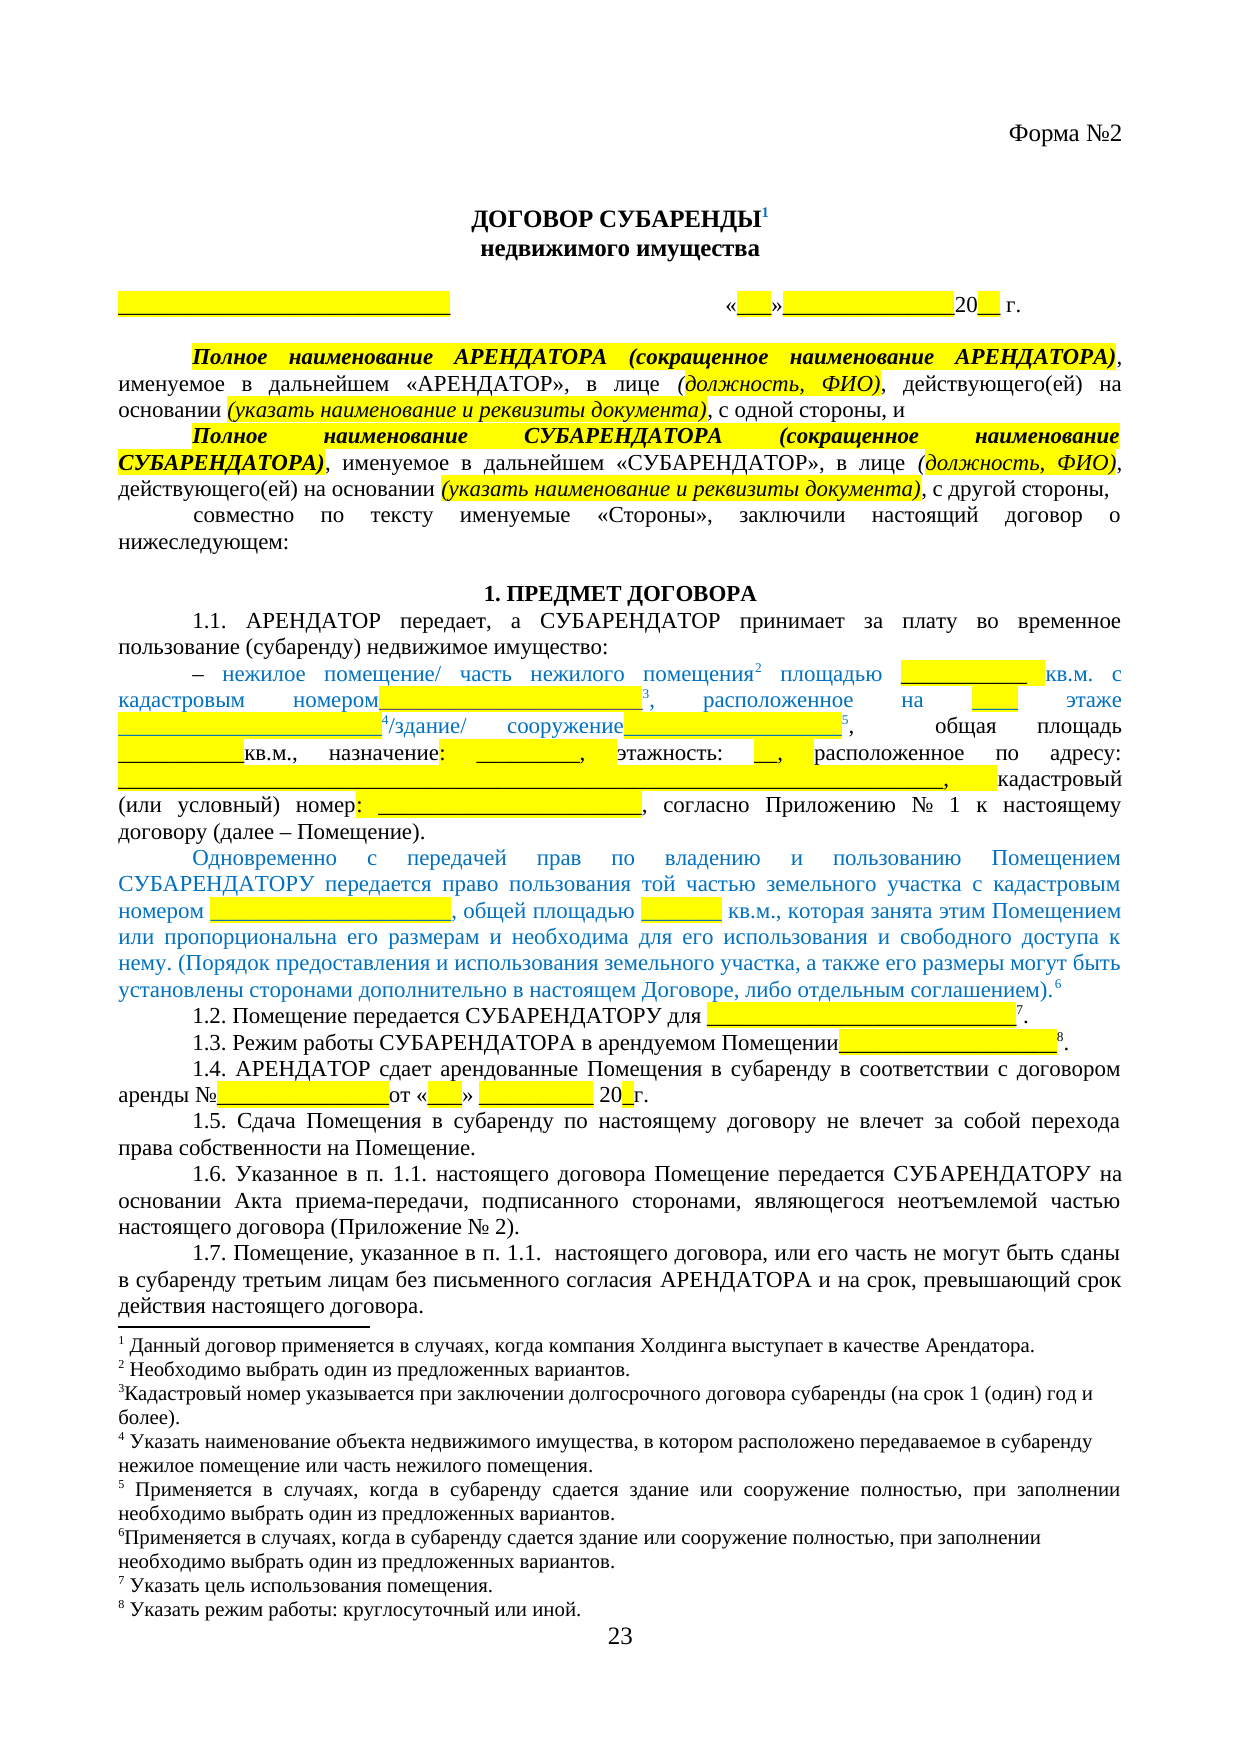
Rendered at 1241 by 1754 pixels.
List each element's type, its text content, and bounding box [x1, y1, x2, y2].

text Форма №2 [118, 118, 1122, 147]
text – нежилое помещение/ часть нежилого помещения площадью ___________ кв.м. с кадастровым номером_______________________, расположенное на ____ этаже _______________________/здание/ сооружение___________________, общая площадь ___________кв.м., назначение: _________, этажность: __, расположенное по адресу: ________________________________________________________________________, кадастровый (или условный) номер: _______________________, согласно Приложению № 1 к настоящему договору (далее – Помещение). [118, 659, 1122, 844]
text 1.7. Помещение, указанное в п. 1.1. настоящего договора, или его часть не могут быть сданы в субаренду третьим лицам без письменного согласия АрендАТОРА и на срок, превышающий срок действия настоящего договора. [118, 1239, 1122, 1318]
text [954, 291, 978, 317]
text 1. ПРЕДМЕТ ДОГОВОРА [118, 581, 1122, 607]
text 1.5. Сдача Помещения в субаренду по настоящему договору не влечет за собой перехода права собственности на Помещение. [118, 1108, 1122, 1160]
text Полное наименование АРЕНДАТОРА (сокращенное наименование АРЕНДАТОРА), именуемое в дальнейшем «АРЕНДАТОР», в лице (должность, ФИО), действующего(ей) на основании (указать наименование и реквизиты документа), с одной стороны, и [118, 343, 685, 422]
text совместно по тексту именуемые «Стороны», заключили настоящий договор о нижеследующем: [118, 501, 1122, 554]
text 1.2. Помещение передается СУБАрендатору для ___________________________. [118, 1002, 707, 1028]
text 1.6. Указанное в п. 1.1. настоящего договора Помещение передается СУБАрендатору на основании Акта приема-передачи, подписанного сторонами, являющегося неотъемлемой частью настоящего договора (Приложение № 2). [118, 1160, 1122, 1239]
text Полное наименование СУБАРЕНДАТОРА (сокращенное наименование СУБАРЕНДАТОРА), именуемое в дальнейшем «СУБАРЕНДАТОР», в лице (должность, ФИО), действующего(ей) на основании (указать наименование и реквизиты документа), с другой стороны, [118, 422, 1122, 501]
text 1.3. Режим работы СУБАрендатора в арендуемом Помещении___________________. [118, 1028, 1122, 1055]
text Полное наименование АРЕНДАТОРА (сокращенное наименование АРЕНДАТОРА), именуемое в дальнейшем «АРЕНДАТОР», в лице (должность, ФИО), действующего(ей) на основании (указать наименование и реквизиты документа), с одной стороны, и [707, 343, 1122, 422]
text ДОГОВОР СУБАРЕНДЫ [118, 204, 1122, 233]
text 1.1. АрендАТОР передает, а СУБАрендатор принимает за плату во временное пользование (субаренду) недвижимое имущество: [118, 607, 1122, 659]
text недвижимого имущества [118, 233, 1122, 262]
text _____________________________ «___»_______________20__ г. [450, 291, 737, 317]
text 1.4. АРЕНДАТОР сдает арендованные Помещения в субаренду в соответствии с договором аренды №_______________от «___» __________ 20_г. [118, 1055, 1122, 1108]
text Одновременно с передачей прав по владению и пользованию Помещением СУБАРЕНДАТОРУ передается право пользования той частью земельного участка с кадастровым номером _____________________, общей площадью _______ кв.м., которая занята этим Помещением или пропорциональна его размерам и необходима для его использования и свободного доступа к нему. (Порядок предоставления и использования земельного участка, а также его размеры могут быть установлены сторонами дополнительно в настоящем Договоре, либо отдельным соглашением). [118, 844, 1122, 1002]
